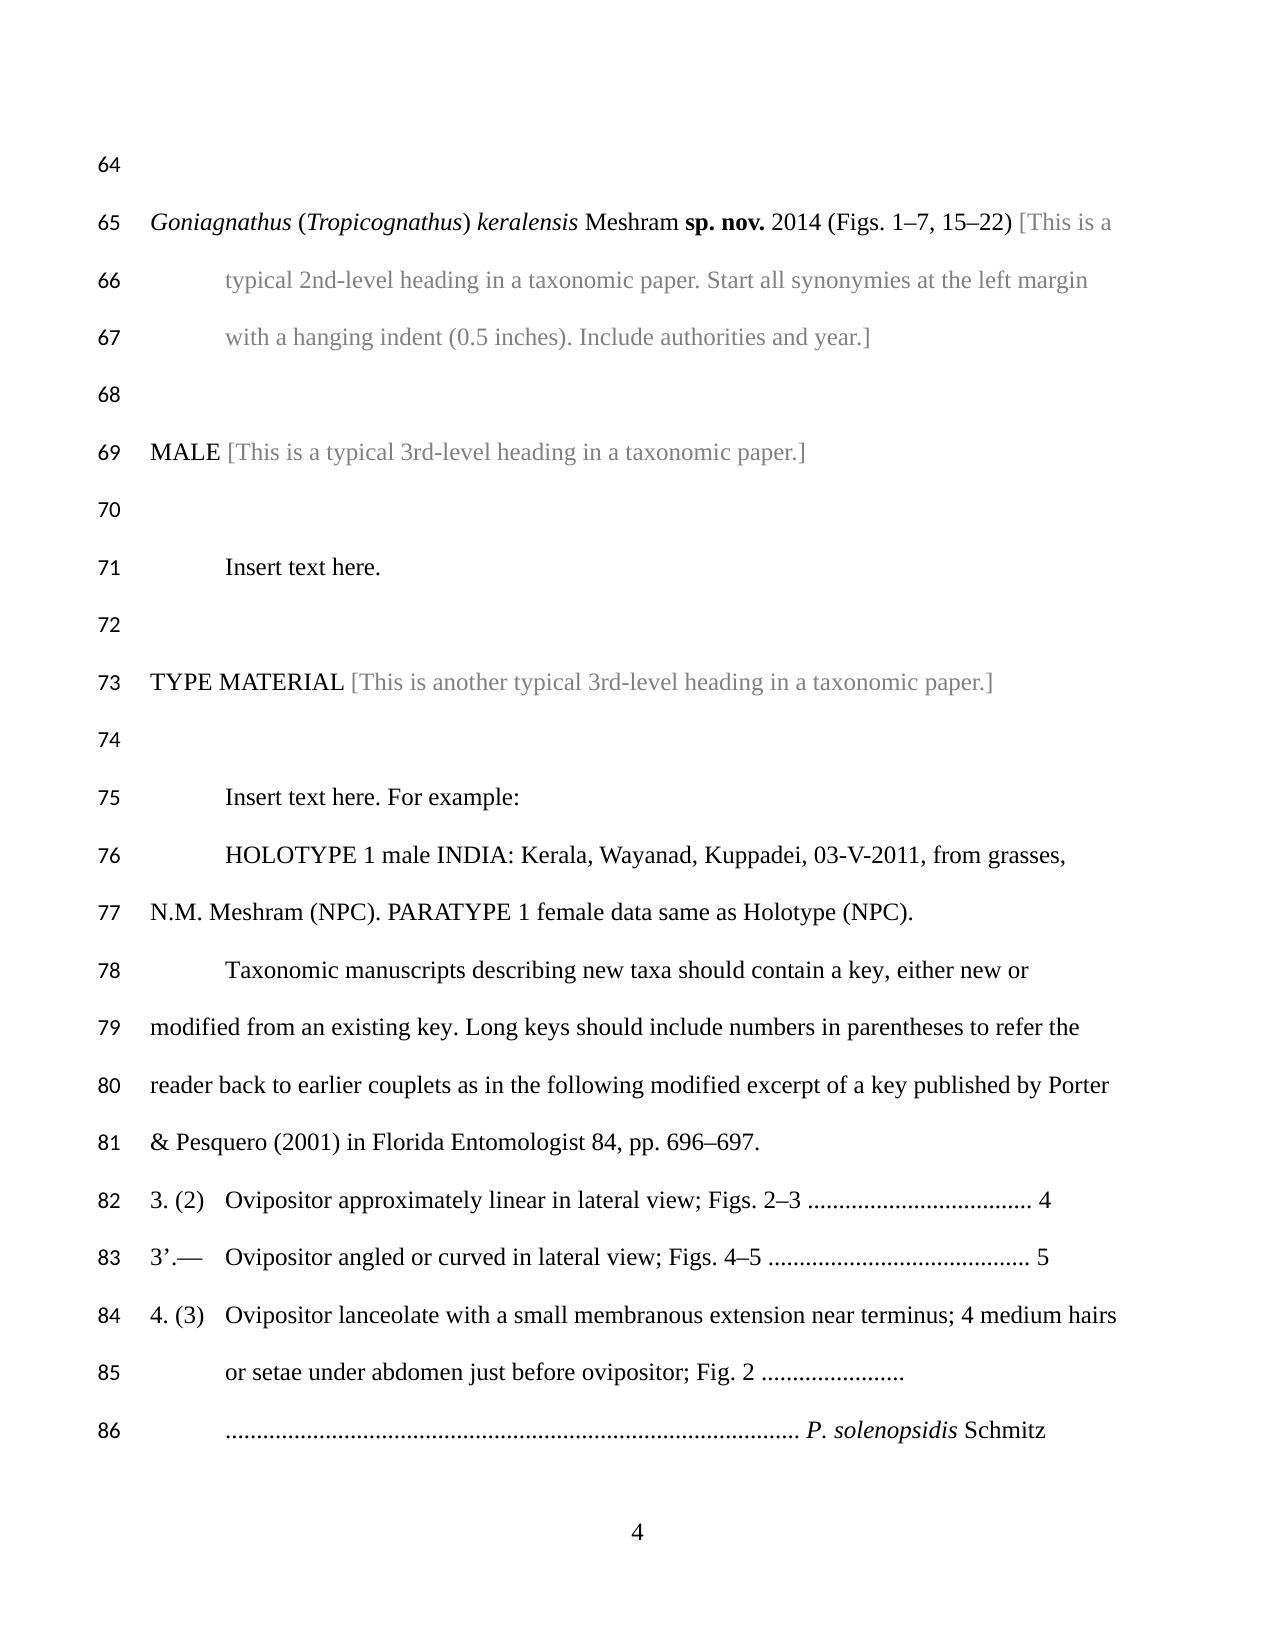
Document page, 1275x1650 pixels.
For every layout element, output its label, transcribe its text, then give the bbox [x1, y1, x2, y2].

text MALE [This is a typical 3rd-level heading in a taxonomic paper.] [150, 437, 1125, 466]
text Insert text here. [150, 552, 1125, 581]
text 3’.— Ovipositor angled or curved in lateral view; Figs. 4–5 .......................................... 5 [150, 1242, 1125, 1271]
text TYPE MATERIAL [This is another typical 3rd-level heading in a taxonomic paper.] [150, 667, 1125, 696]
text Insert text here. For example: [150, 782, 1125, 811]
text 3. (2) Ovipositor approximately linear in lateral view; Figs. 2–3 .................................... 4 [150, 1185, 1125, 1214]
text Taxonomic manuscripts describing new taxa should contain a key, either new or modified from an existing key. Long keys should include numbers in parentheses to refer the reader back to earlier couplets as in the following modified excerpt of a key published by Porter & Pesquero (2001) in Florida Entomologist 84, pp. 696–697. [150, 955, 1125, 1156]
text 4. (3) Ovipositor lanceolate with a small membranous extension near terminus; 4 medium hairs or setae under abdomen just before ovipositor; Fig. 2 ....................... ............................................................................................ P. solenopsidis Schmitz [150, 1300, 1125, 1444]
text Goniagnathus (Tropicognathus) keralensis Meshram sp. nov. 2014 (Figs. 1–7, 15–22) [This is a typical 2nd-level heading in a taxonomic paper. Start all synonymies at the left margin with a hanging indent (0.5 inches). Include authorities and year.] [150, 207, 1125, 351]
text HOLOTYPE 1 male INDIA: Kerala, Wayanad, Kuppadei, 03-V-2011, from grasses, N.M. Meshram (NPC). PARATYPE 1 female data same as Holotype (NPC). [150, 840, 1125, 926]
